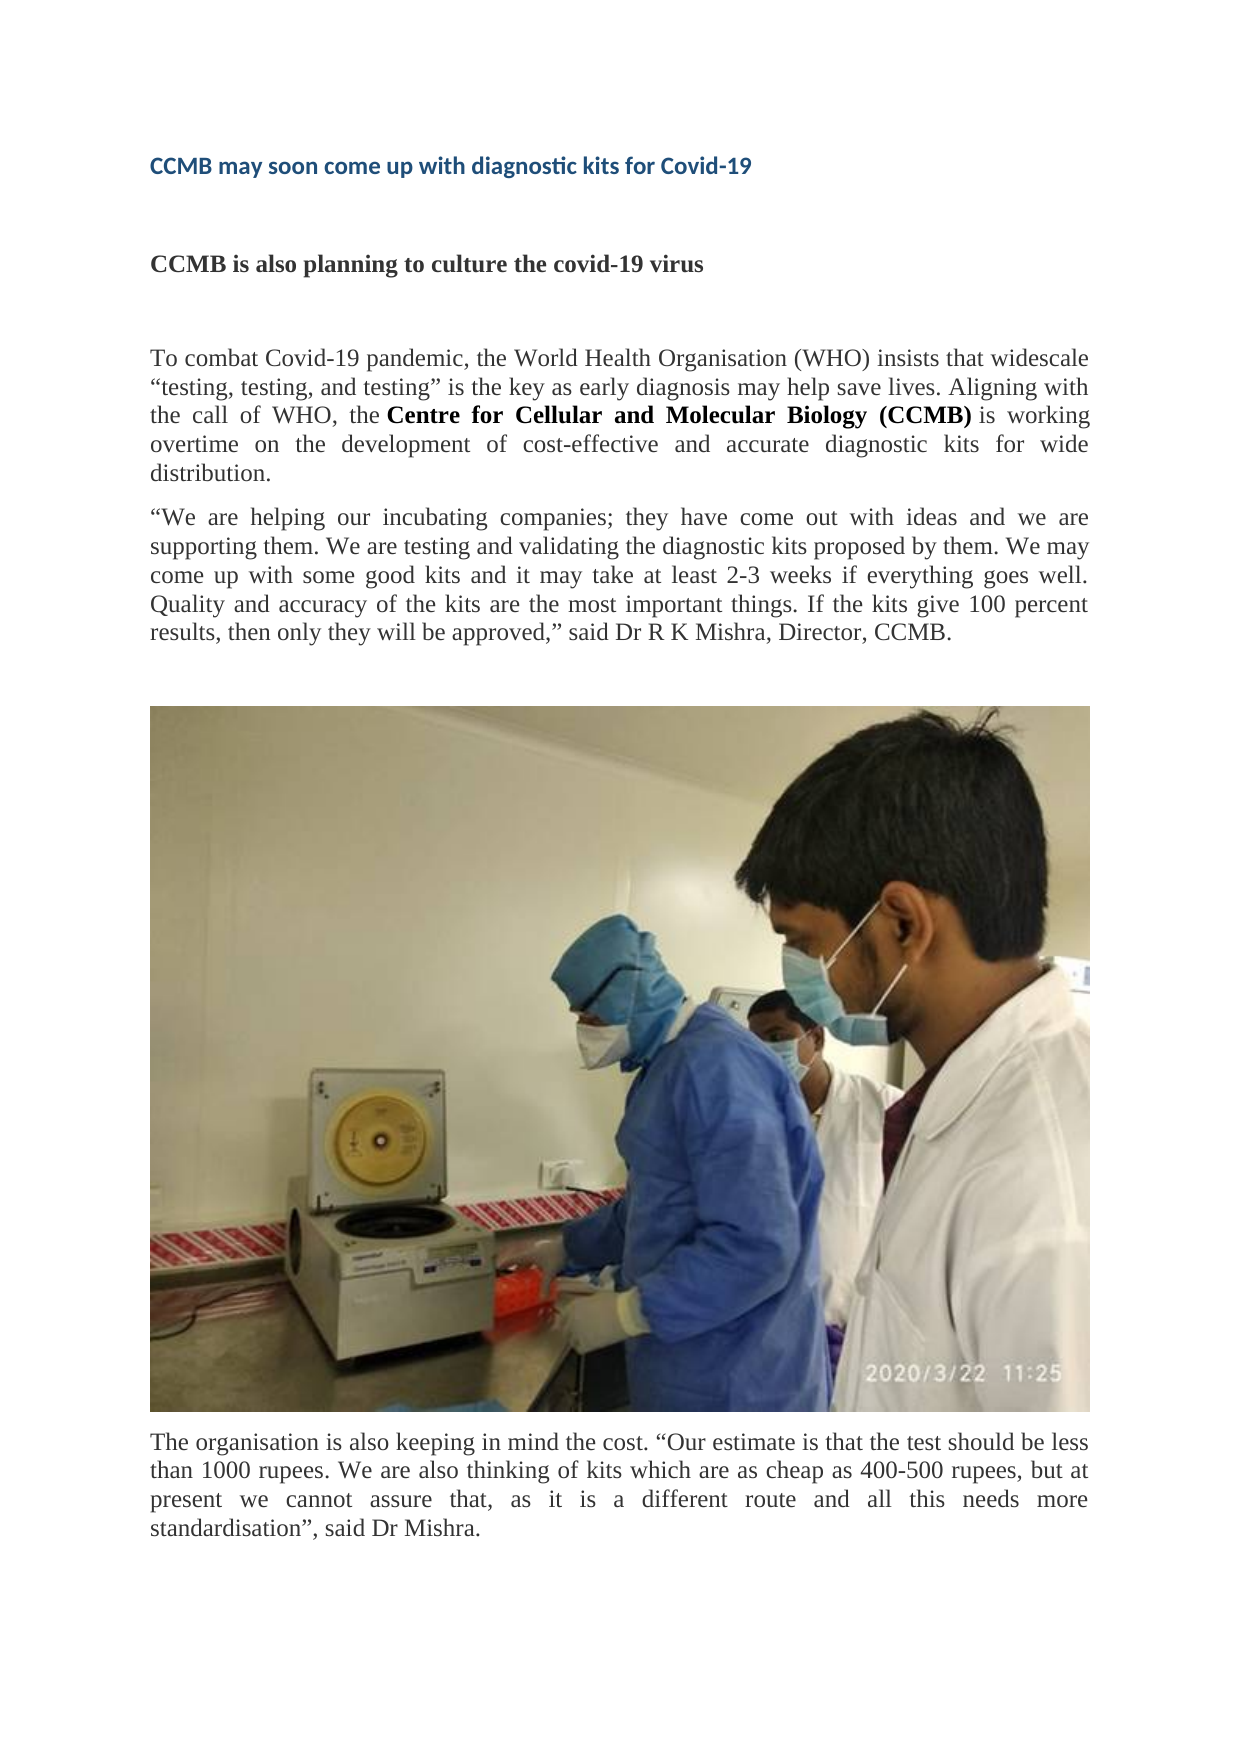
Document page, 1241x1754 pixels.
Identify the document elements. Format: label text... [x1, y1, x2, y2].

text To combat Covid-19 pandemic, the World Health Organisation (WHO) insists that widescale “testing, testing, and testing” is the key as early diagnosis may help save lives. Aligning with the call of WHO, the Centre for Cellular and Molecular Biology (CCMB) is working overtime on the development of cost-effective and accurate diagnostic kits for wide distribution. [150, 343, 1090, 487]
text CCMB is also planning to culture the covid-19 virus [150, 249, 1090, 278]
picture [150, 706, 1090, 1412]
text “We are helping our incubating companies; they have come out with ideas and we are supporting them. We are testing and validating the diagnostic kits proposed by them. We may come up with some good kits and it may take at least 2-3 weeks if everything goes well. Quality and accuracy of the kits are the most important things. If the kits give 100 percent results, then only they will be approved,” said Dr R K Mishra, Director, CCMB. [150, 502, 1090, 646]
text CCMB may soon come up with diagnostic kits for Covid-19 [150, 150, 1090, 181]
text The organisation is also keeping in mind the cost. “Our estimate is that the test should be less than 1000 rupees. We are also thinking of kits which are as cheap as 400-500 rupees, but at present we cannot assure that, as it is a different route and all this needs more standardisation”, said Dr Mishra. [150, 1427, 1090, 1542]
